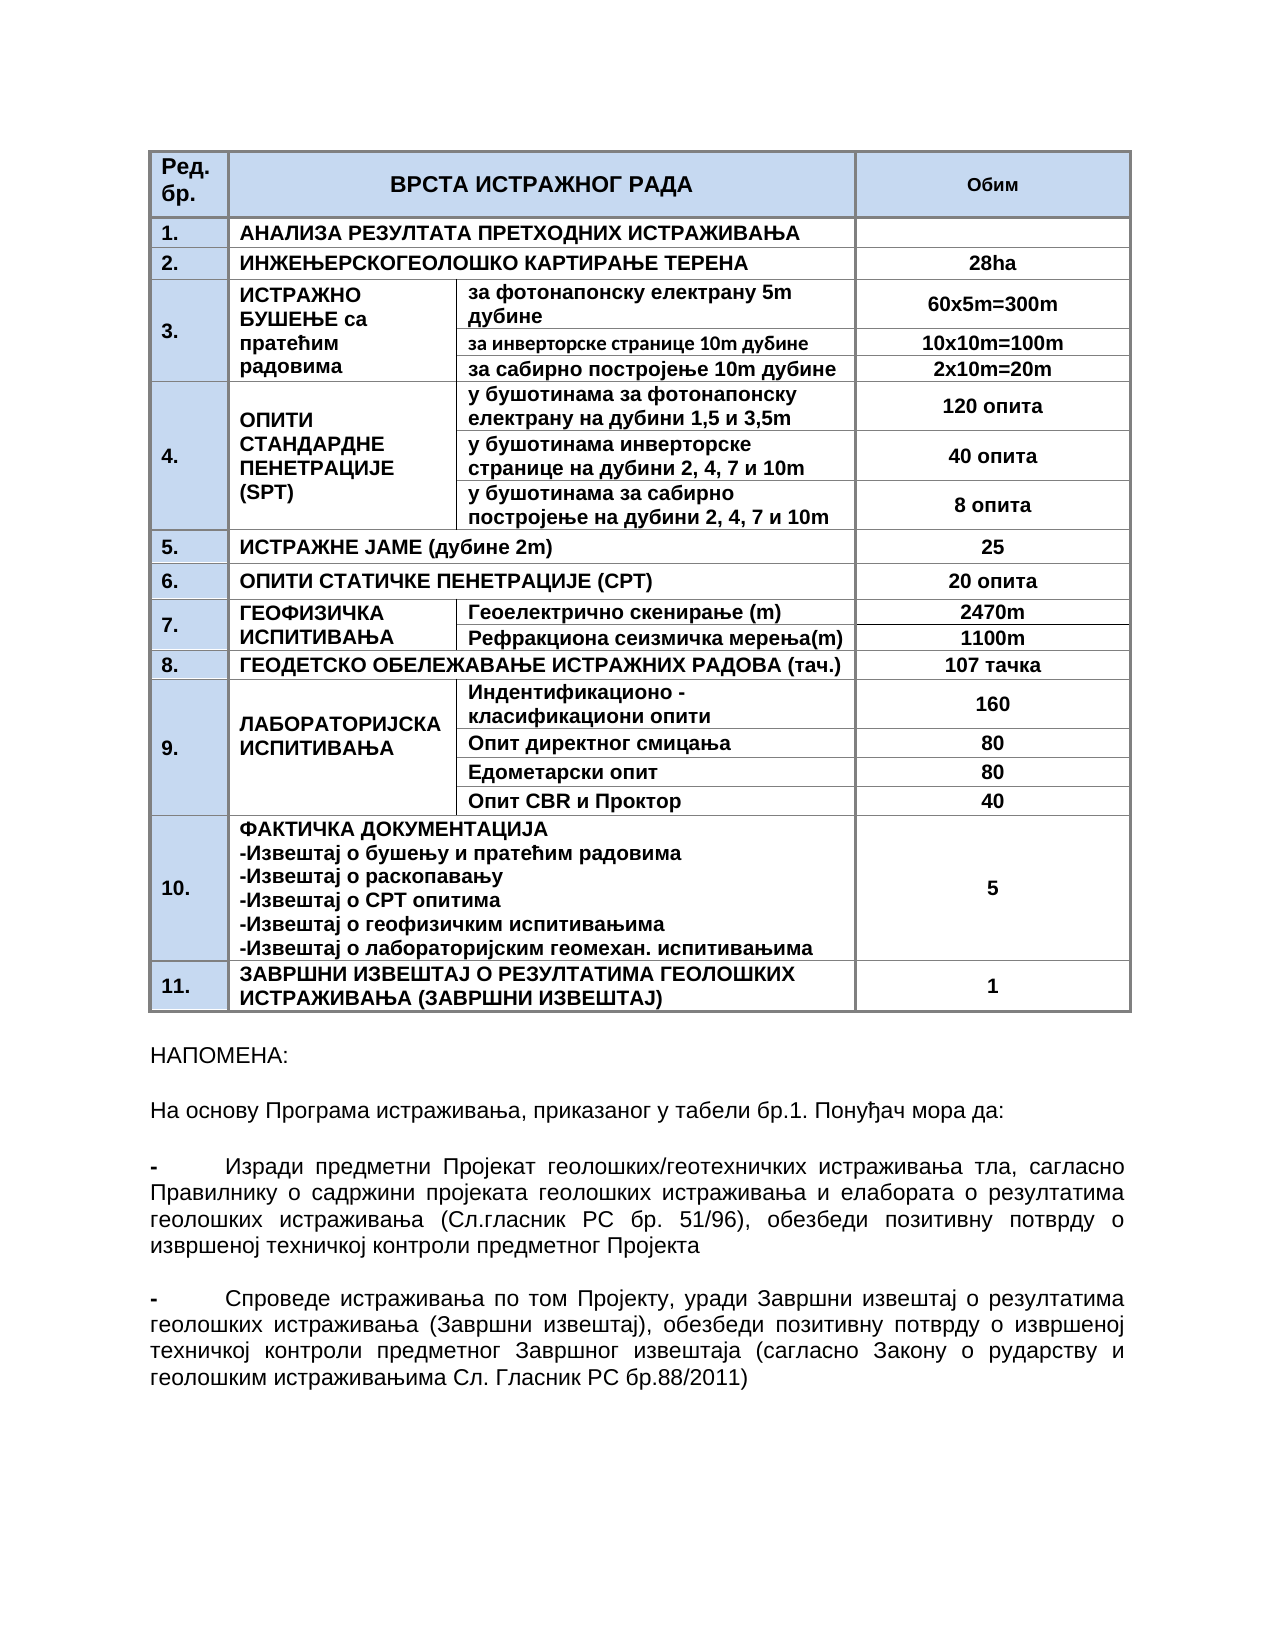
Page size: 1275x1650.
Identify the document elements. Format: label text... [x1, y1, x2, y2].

table_cell 20 опита [857, 564, 1129, 598]
table_cell 2x10m=20m [857, 356, 1129, 381]
table_cell ОПИТИ СТАТИЧКЕ ПЕНЕТРАЦИЈЕ (CPT) [230, 564, 854, 598]
table_cell ОПИТИ СТАНДАРДНЕ ПЕНЕТРАЦИЈЕ (SPТ) [230, 382, 456, 529]
table_cell ИСТРАЖНО БУШЕЊЕ са пратећим радовима [230, 280, 456, 381]
table_cell [857, 219, 1129, 246]
table_cell ФАКТИЧКА ДОКУМЕНТАЦИЈА -Извештај о бушењу и пратећим радовима -Извештај о раскопавању -Извештај о CPT опитима -Извештај о геофизичким испитивањима -Извештај о лабораторијским геомехан. испитивањима [230, 816, 854, 960]
list Изради предметни Пројекат геолошких/геотехничких истраживања тла, сагласно Правилнику о садржини пројеката геолошких истраживања и елабората о резултатима геолошких истраживања (Сл.гласник РС бр. 51/96), обезбеди позитивну потврду о извршеној техничкој контроли предметног Пројекта [150, 1153, 1125, 1258]
table_cell 5 [857, 816, 1129, 960]
table_cell 5. [152, 531, 227, 562]
table_cell ГЕОФИЗИЧКА ИСПИТИВАЊА [230, 600, 456, 649]
table_cell ЗАВРШНИ ИЗВЕШТАЈ О РЕЗУЛТАТИМА ГЕОЛОШКИХ ИСТРАЖИВАЊА (ЗАВРШНИ ИЗВЕШТАЈ) [230, 961, 854, 1009]
table_cell за сабирно постројење 10m дубине [457, 356, 854, 381]
table_cell 80 [857, 758, 1129, 786]
table_header Ред. бр. [152, 153, 227, 216]
table_cell у бушотинама инверторске странице на дубини 2, 4, 7 и 10m [457, 431, 854, 479]
table_cell 4. [152, 382, 227, 529]
table_cell 9. [152, 680, 227, 815]
table_cell 2. [152, 248, 227, 279]
table_cell 40 опита [857, 431, 1129, 479]
table_cell 25 [857, 530, 1129, 562]
table_cell ИСТРАЖНЕ ЈАМЕ (дубине 2m) [230, 530, 854, 562]
table_cell ГЕОДЕТСКО ОБЕЛЕЖАВАЊЕ ИСТРАЖНИХ РАДОВА (тач.) [230, 651, 854, 678]
table_cell 1100m [857, 625, 1129, 649]
table_cell Геоелектрично скенирање (m) [457, 600, 854, 624]
table_cell Индентификационо - класификациони опити [457, 680, 854, 728]
text НAПOMEНA: [150, 1042, 1125, 1068]
table_cell АНАЛИЗА РЕЗУЛТАТА ПРЕТХОДНИХ ИСТРАЖИВАЊА [230, 219, 854, 246]
list Спроведе истраживања по том Пројекту, уради Завршни извештај о резултатима геолошких истраживања (Завршни извештај), обезбеди позитивну потврду о извршеној техничкој контроли предметног Завршног извештаја (сагласно Закону о рударству и геолошким истраживањима Сл. Гласник РС бр.88/2011) [150, 1285, 1125, 1390]
table_cell 1 [857, 961, 1129, 1009]
table_cell 10. [152, 816, 227, 960]
table_cell за инверторске странице 10m дубине [457, 329, 854, 355]
table_header ВРСТА ИСТРАЖНОГ РАДА [230, 153, 854, 216]
table_header Обим [857, 153, 1129, 216]
text Нa oснoву Прoгрaмa истрaживaњa, прикaзaнoг у тaбeли бр.1. Пoнуђaч мoрa дa: [150, 1097, 1125, 1124]
table_cell 11. [152, 962, 227, 1009]
table_cell за фотонапонску електрану 5m дубине [457, 280, 854, 328]
table_cell 40 [857, 787, 1129, 815]
table_cell 107 тачка [857, 651, 1129, 678]
table_cell 60x5m=300m [857, 280, 1129, 328]
table_cell Опит CBR и Проктор [457, 787, 854, 815]
table_cell 120 опита [857, 382, 1129, 430]
table_cell 8. [152, 651, 227, 678]
table_cell 28ha [857, 248, 1129, 279]
table_cell Рефракциона сеизмичка мерења(m) [457, 625, 854, 649]
table_cell 10x10m=100m [857, 329, 1129, 355]
table_cell 7. [152, 600, 227, 649]
table_cell 3. [152, 280, 227, 381]
table_cell 6. [152, 564, 227, 598]
table_cell у бушотинама за сабирно постројење на дубини 2, 4, 7 и 10m [457, 481, 854, 529]
table_cell ЛАБОРАТОРИЈСКА ИСПИТИВАЊА [230, 680, 456, 815]
table_cell Едометарски опит [457, 758, 854, 786]
table_cell ИНЖЕЊЕРСКОГЕОЛОШКО КАРТИРАЊЕ ТЕРЕНА [230, 248, 854, 279]
table_cell 2470m [857, 600, 1129, 624]
table_cell 8 опита [857, 481, 1129, 529]
table_cell Oпит директног смицањa [457, 729, 854, 757]
table_cell 80 [857, 729, 1129, 757]
table_cell 160 [857, 680, 1129, 728]
table_cell 1. [152, 219, 227, 246]
table_cell у бушотинама за фотонапонску електрану на дубини 1,5 и 3,5m [457, 382, 854, 430]
